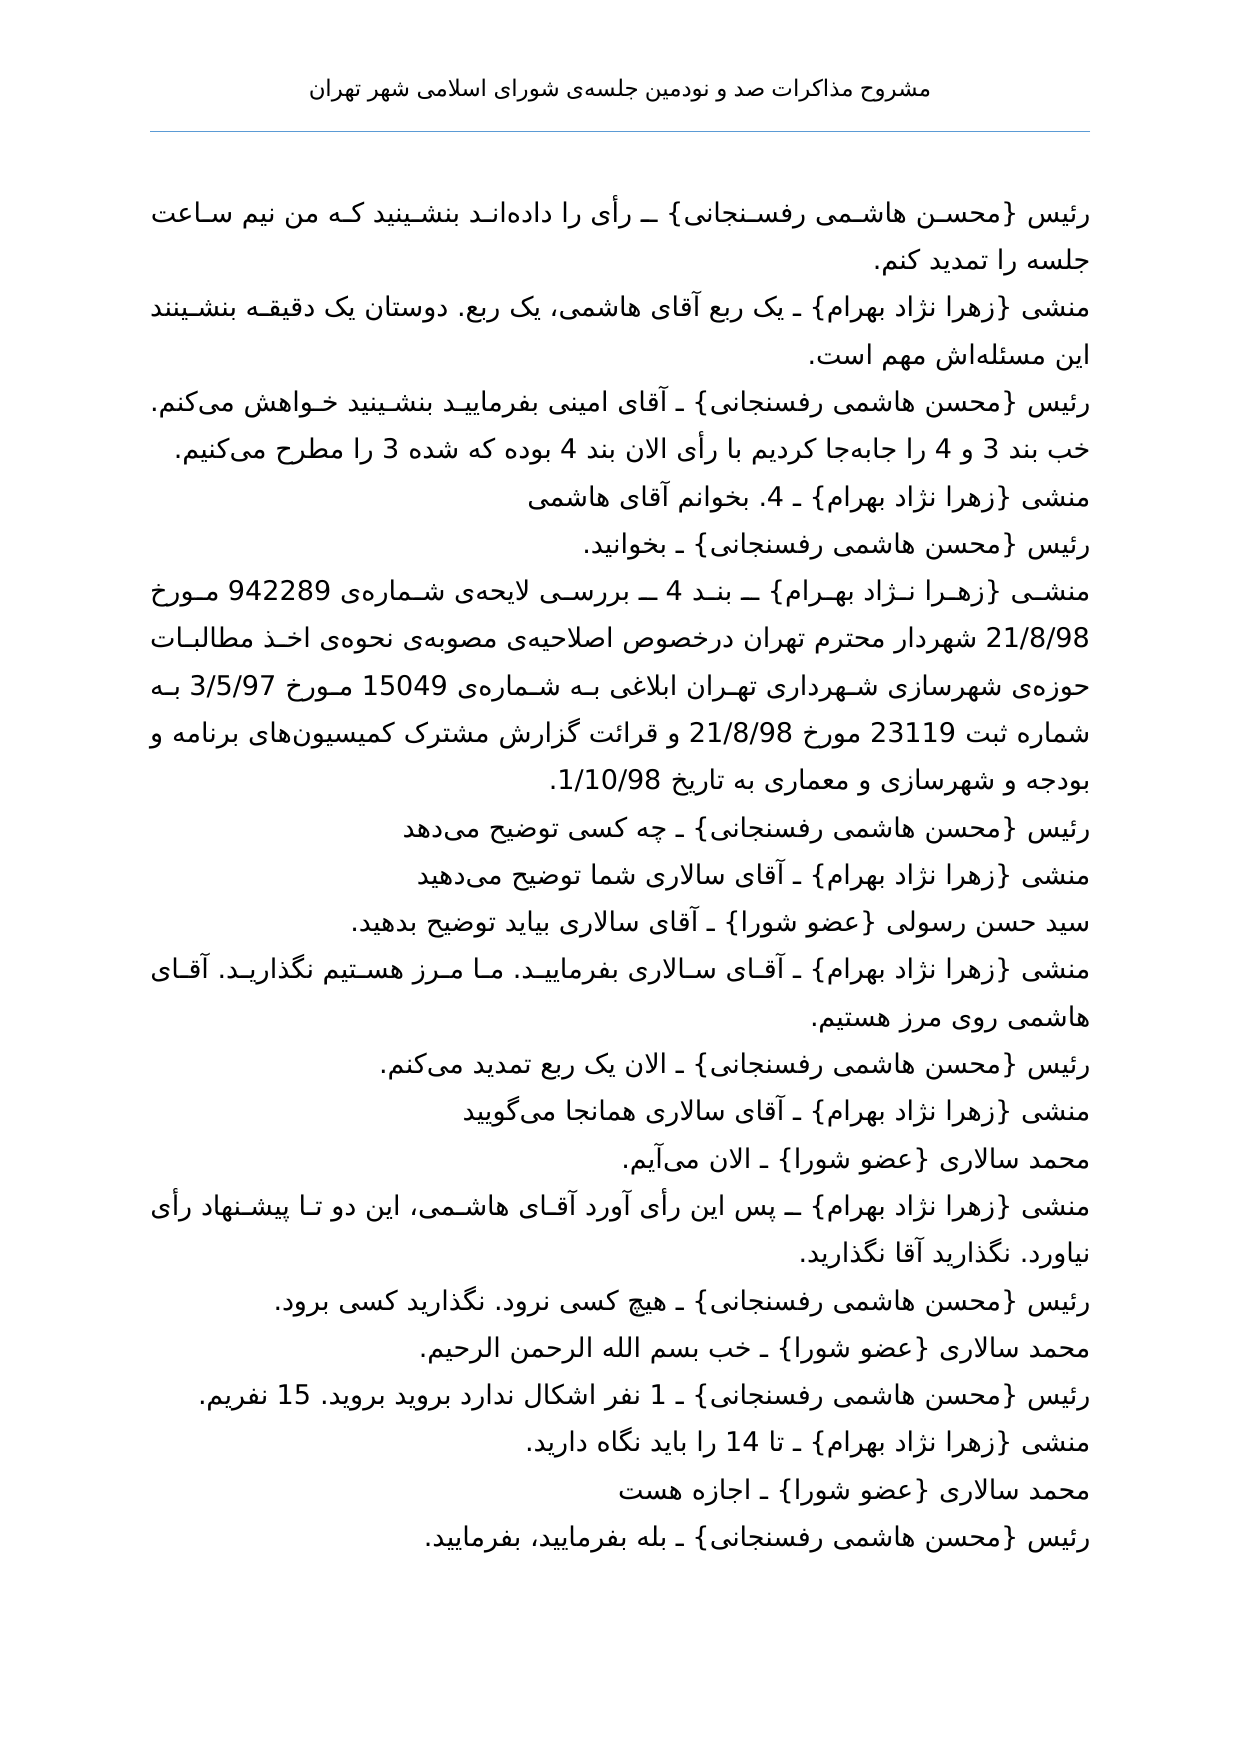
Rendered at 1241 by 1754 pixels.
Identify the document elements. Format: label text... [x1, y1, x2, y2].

text رئیس {محسن هاشمی رفسنجانی} ـ هیچ کسی نرود. نگذارید کسی برود. [150, 1285, 1090, 1316]
text رئیس {محسن هاشمی رفسنجانی} ـ الان یک ربع تمدید می‌کنم. [150, 1048, 1090, 1080]
text منشی {زهرا نژاد بهرام} ـ آقای سالاری شما توضیح می‌دهید [150, 859, 1090, 891]
text رئیس {محسن هاشمی رفسنجانی} ـ بله بفرمایید، بفرمایید. [150, 1521, 1090, 1553]
text رئیس {محسن هاشمی رفسنجانی} ـ بخوانید. [150, 528, 1090, 560]
text منشی {زهرا نژاد بهرام} ـ آقای سالاری بفرمایید. ما مرز هستیم نگذارید. آقای هاشمی روی مرز هستیم. [150, 954, 1090, 1033]
text منشی {زهرا نژاد بهرام} ـ 4. بخوانم آقای هاشمی [150, 481, 1090, 512]
text رئیس {محسن هاشمی رفسنجانی} ـ 1 نفر اشکال ندارد بروید بروید. 15 نفریم. [150, 1379, 1090, 1411]
text منشی {زهرا نژاد بهرام} ـ تا 14 را باید نگاه دارید. [150, 1427, 1090, 1458]
text رئیس {محسن هاشمی رفسنجانی} ـ چه کسی توضیح می‌دهد [150, 812, 1090, 843]
text محمد سالاری {عضو شورا} ـ اجازه هست [150, 1474, 1090, 1506]
text رئیس {محسن هاشمی رفسنجانی} ـ آقای امینی بفرمایید بنشینید خواهش می‌کنم. خب بند 3 و 4 را جابه‌جا کردیم با رأی الان بند 4 بوده که شده 3 را مطرح می‌کنیم. [150, 386, 1090, 465]
text سید حسن رسولی {عضو شورا} ـ آقای سالاری بیاید توضیح بدهید. [150, 906, 1090, 938]
text منشی {زهرا نژاد بهرام} ـ یک ربع آقای هاشمی، یک ربع. دوستان یک دقیقه بنشینند این مسئله‌اش مهم است. [150, 292, 1090, 371]
text منشی {زهرا نژاد بهرام} ـ آقای سالاری همانجا می‌گویید [150, 1096, 1090, 1127]
text منشی {زهرا نژاد بهرام} ـ بند 4 ـ بررسی لایحه‌ی شماره‌ی 942289 مورخ 21/8/98 شهردار محترم تهران در‌خصوص اصلاحیه‌ی مصوبه‌ی نحوه‌ی اخذ مطالبات حوزه‌ی شهرسازی شهرداری تهران ابلاغی به شماره‌ی 15049 مورخ 3/5/97 به شماره ثبت 23119 مورخ 21/8/98 و قرائت گزارش مشترک کمیسیون‌های برنامه و بودجه و شهرسازی و معماری به تاریخ 1/10/98. [150, 575, 1090, 796]
text محمد سالاری {عضو شورا} ـ خب بسم الله‌ الرحمن الرحیم. [150, 1332, 1090, 1364]
text رئیس {محسن هاشمی رفسنجانی} ـ رأی را داده‌اند بنشینید که من نیم ساعت جلسه را تمدید کنم. [150, 197, 1090, 276]
text منشی {زهرا نژاد بهرام} ـ پس این رأی آورد آقای هاشمی، این دو تا پیشنهاد رأی نیاورد. نگذارید آقا نگذارید. [150, 1190, 1090, 1269]
text محمد سالاری {عضو شورا} ـ الان می‌آیم. [150, 1143, 1090, 1174]
